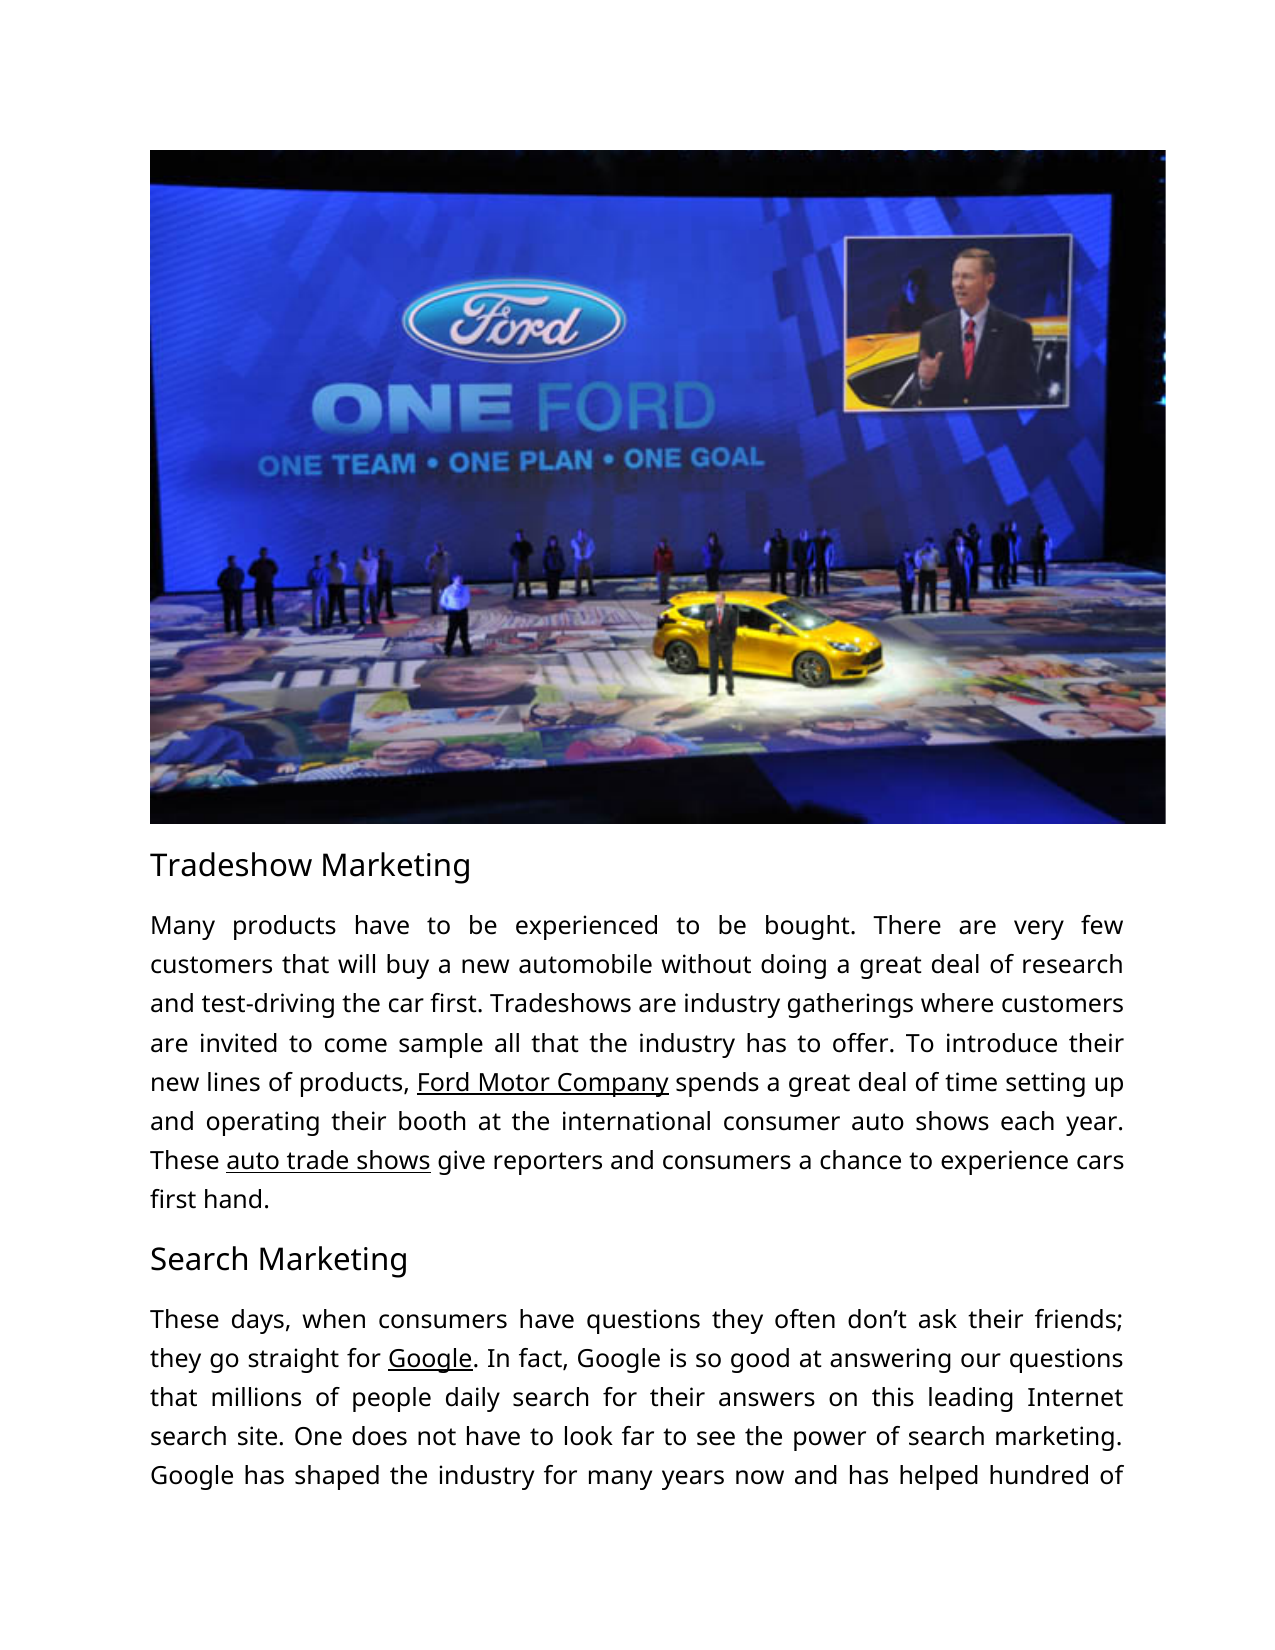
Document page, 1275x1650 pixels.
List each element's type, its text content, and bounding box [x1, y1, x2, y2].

picture [150, 150, 1166, 824]
text Search Marketing [150, 1237, 1125, 1279]
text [150, 1301, 1125, 1492]
text Many products have to be experienced to be bought. There are very few customers that will buy a new automobile without doing a great deal of research and test-driving the car first. Tradeshows are industry gatherings where customers are invited to come sample all that the industry has to offer. To introduce their new lines of products, Ford Motor Company spends a great deal of time setting up and operating their booth at the international consumer auto shows each year. These auto trade shows give reporters and consumers a chance to experience cars first hand. [150, 908, 1125, 1216]
text Tradeshow Marketing [150, 843, 1125, 886]
